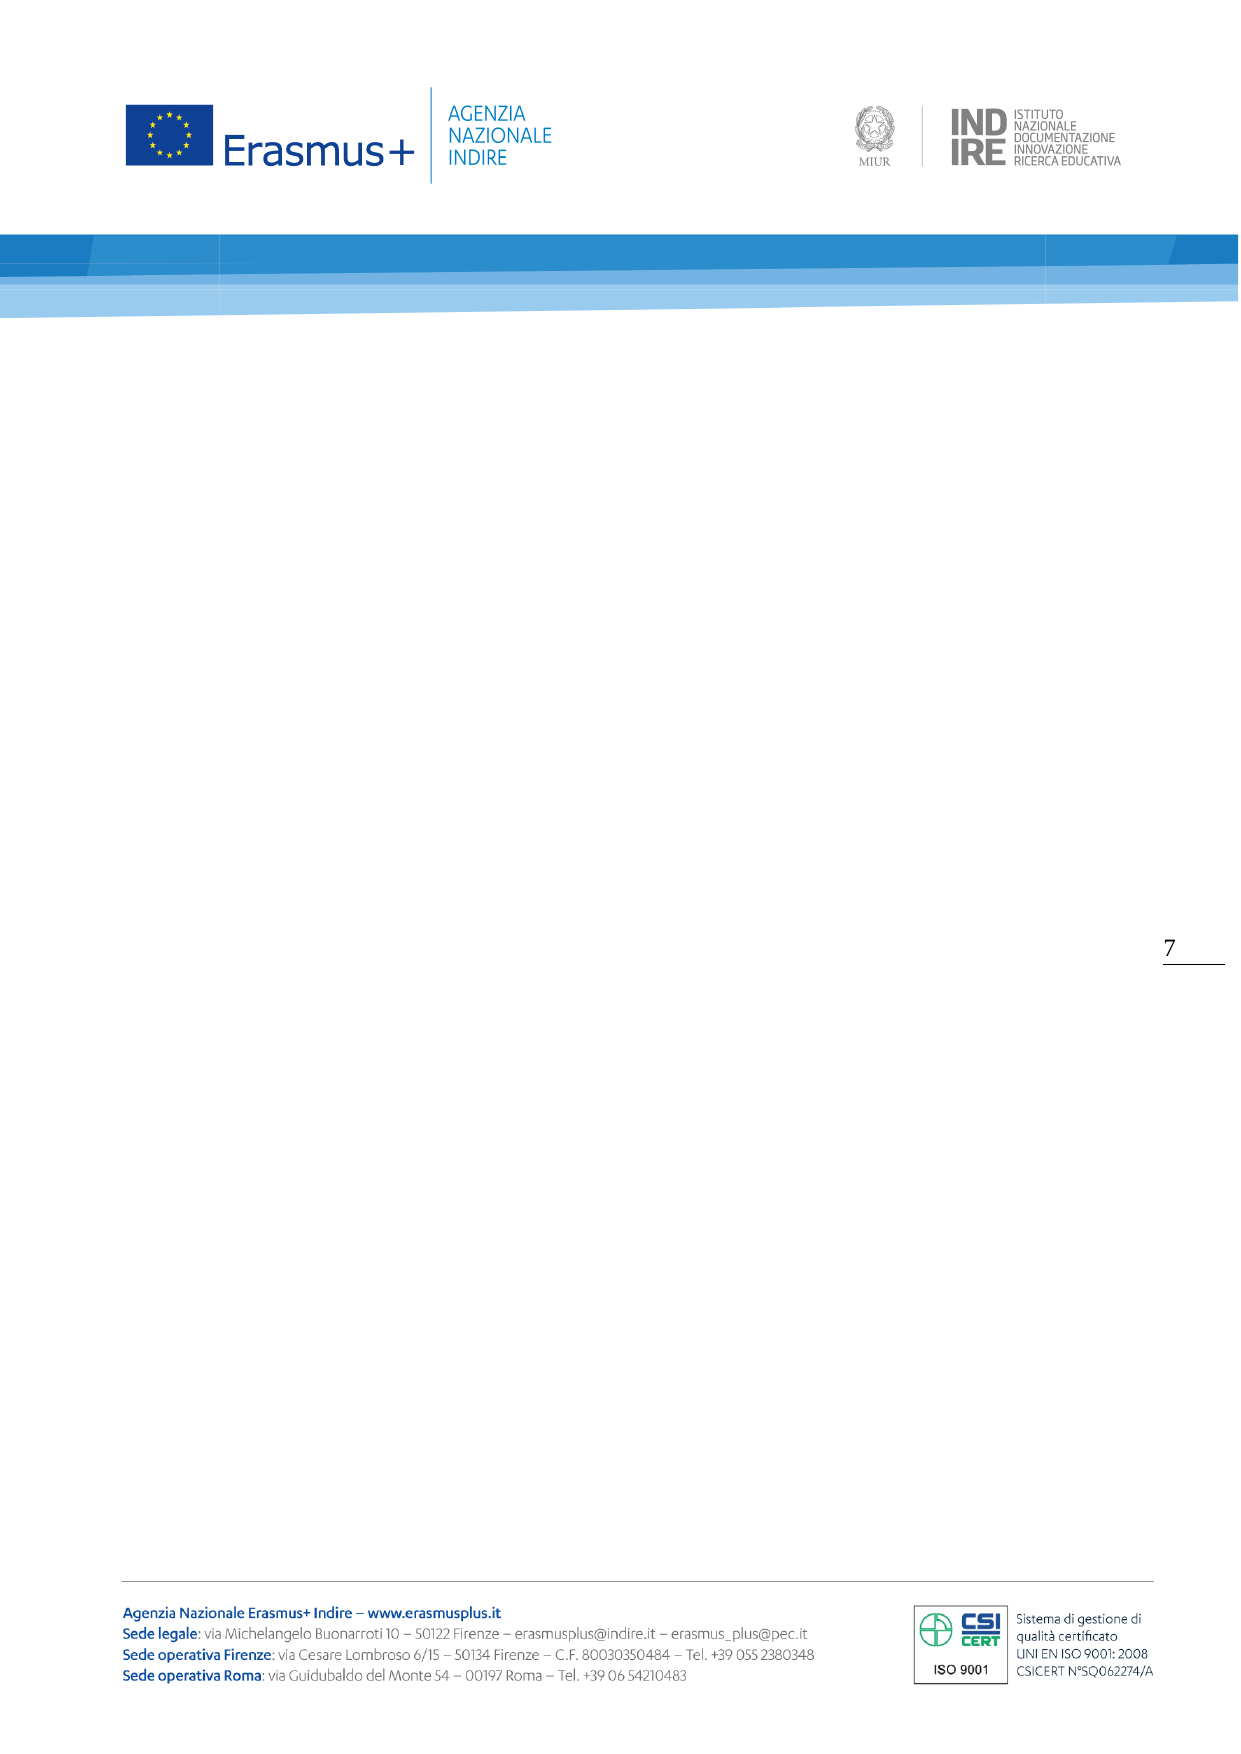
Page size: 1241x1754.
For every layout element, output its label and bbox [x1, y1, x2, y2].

picture [0, 1568, 1241, 1754]
picture [0, 8, 1239, 318]
